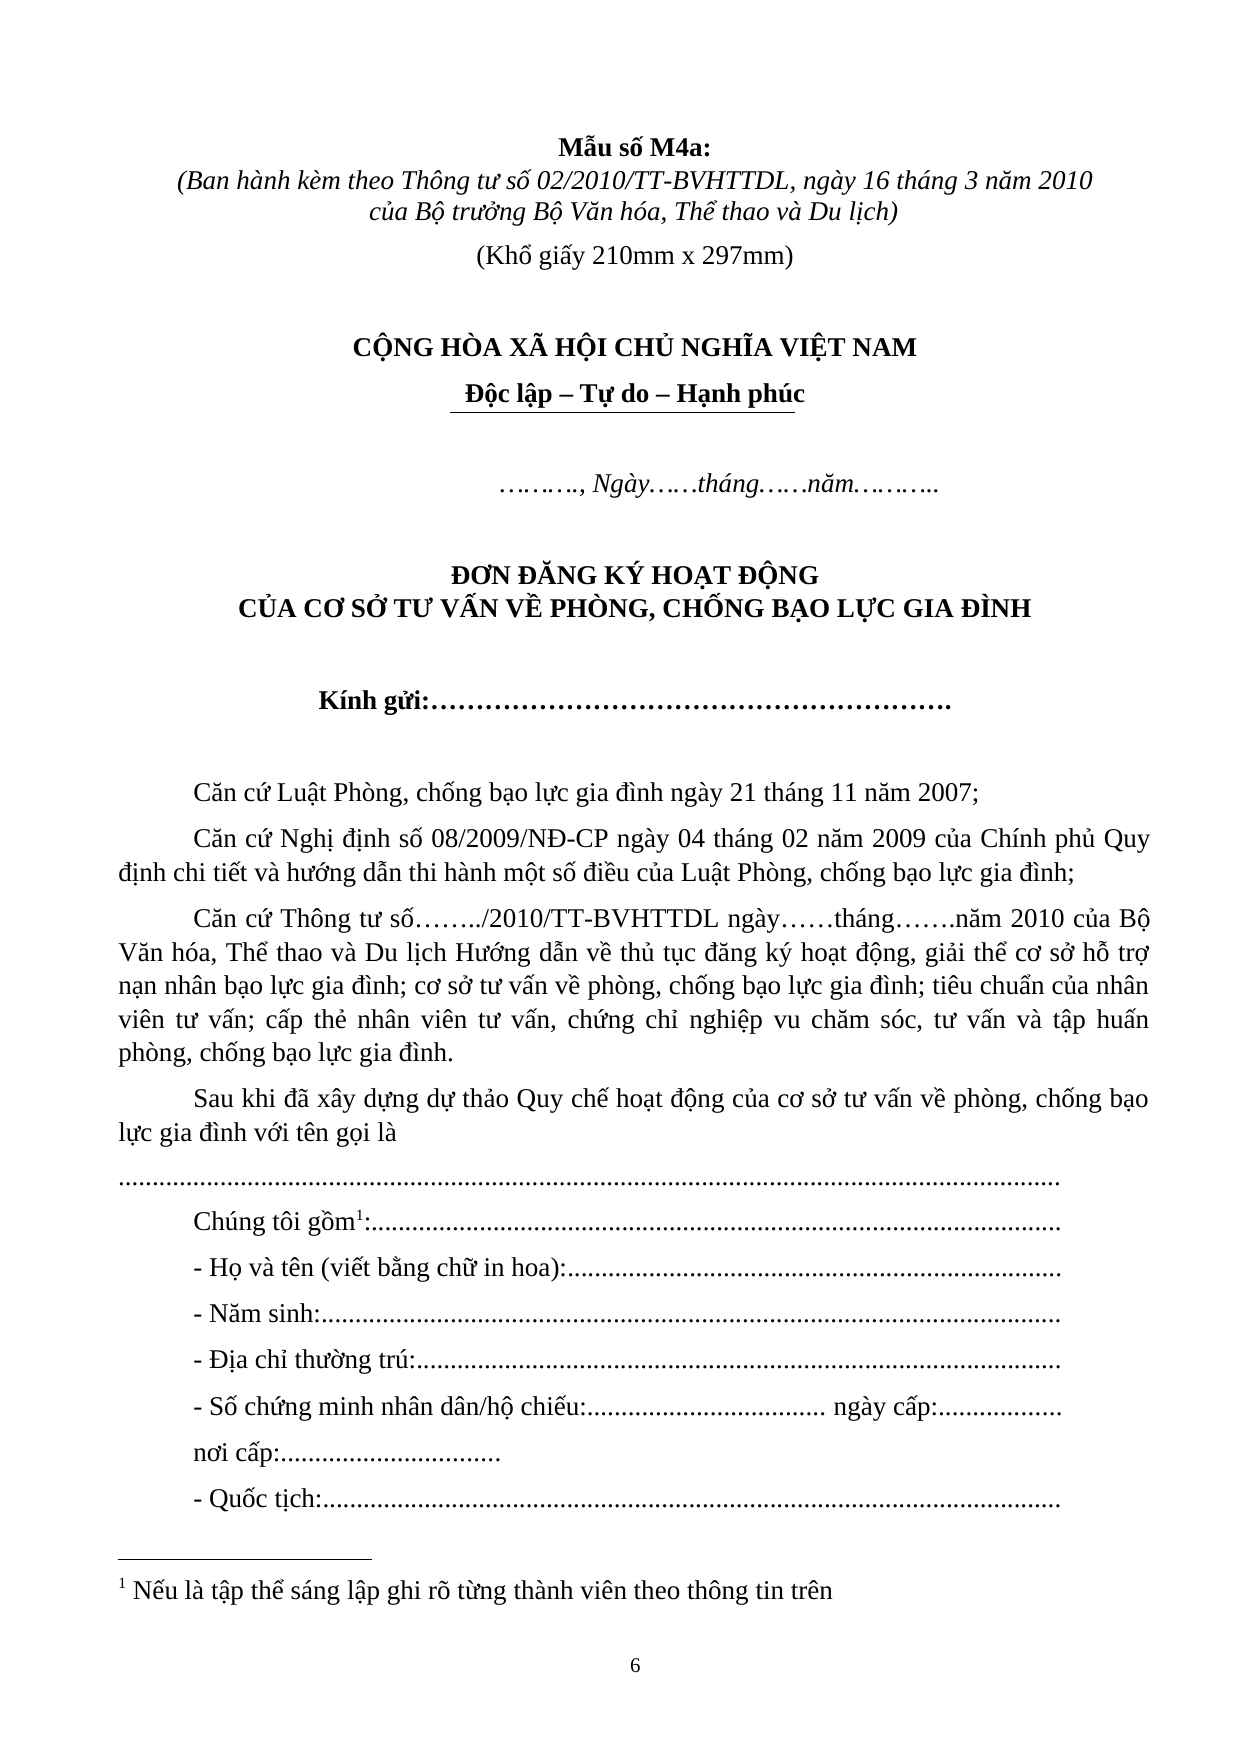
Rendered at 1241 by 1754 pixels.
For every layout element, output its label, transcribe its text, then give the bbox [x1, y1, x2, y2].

text Độc lập – Tự do – Hạnh phúc [118, 377, 1152, 408]
text (Ban hành kèm theo Thông tư số 02/2010/TT-BVHTTDL, ngày 16 tháng 3 năm 2010 [118, 164, 1152, 195]
text Chúng tôi gồm1: [118, 1206, 1152, 1237]
text ………., Ngày……tháng……năm……….. [118, 467, 1152, 498]
text Căn cứ Nghị định số 08/2009/NĐ-CP ngày 04 tháng 02 năm 2009 của Chính phủ Quy định chi tiết và hướng dẫn thi hành một số điều của Luật Phòng, chống bạo lực gia đình; [118, 822, 1152, 887]
text CỘNG HÒA XÃ HỘI CHỦ NGHĨA VIỆT NAM [118, 331, 1152, 362]
text của Bộ trưởng Bộ Văn hóa, Thể thao và Du lịch) [118, 195, 1152, 226]
text Sau khi đã xây dựng dự thảo Quy chế hoạt động của cơ sở tư vấn về phòng, chống bạo lực gia đình với tên gọi là [118, 1082, 1152, 1147]
text - Số chứng minh nhân dân/hộ chiếu: ngày cấp: [118, 1390, 1152, 1421]
text (Khổ giấy 210mm x 297mm) [118, 239, 1152, 270]
text nơi cấp: [118, 1436, 1152, 1467]
text - Họ và tên (viết bằng chữ in hoa): [118, 1252, 1152, 1283]
text Kính gửi:…………………………………………………. [118, 684, 1152, 716]
text ĐƠN ĐĂNG KÝ HOẠT ĐỘNG CỦA CƠ SỞ TƯ VẤN VỀ PHÒNG, CHỐNG BẠO LỰC GIA ĐÌNH [118, 559, 1152, 623]
text Căn cứ Thông tư số……../2010/TT-BVHTTDL ngày……tháng…….năm 2010 của Bộ Văn hóa, Thể thao và Du lịch Hướng dẫn về thủ tục đăng ký hoạt động, giải thể cơ sở hỗ trợ nạn nhân bạo lực gia đình; cơ sở tư vấn về phòng, chống bạo lực gia đình; tiêu chuẩn của nhân viên tư vấn; cấp thẻ nhân viên tư vấn, chứng chỉ nghiệp vu chăm sóc, tư vấn và tập huấn phòng, chống bạo lực gia đình. [118, 902, 1152, 1067]
text - Quốc tịch: [118, 1482, 1152, 1513]
text Mẫu số M4a: [118, 131, 1152, 162]
text - Năm sinh: [118, 1298, 1152, 1329]
text 1 Nếu là tập thể sáng lập ghi rõ từng thành viên theo thông tin trên [118, 1574, 1152, 1605]
text Căn cứ Luật Phòng, chống bạo lực gia đình ngày 21 tháng 11 năm 2007; [118, 776, 1152, 808]
text - Địa chỉ thường trú: [118, 1344, 1152, 1375]
